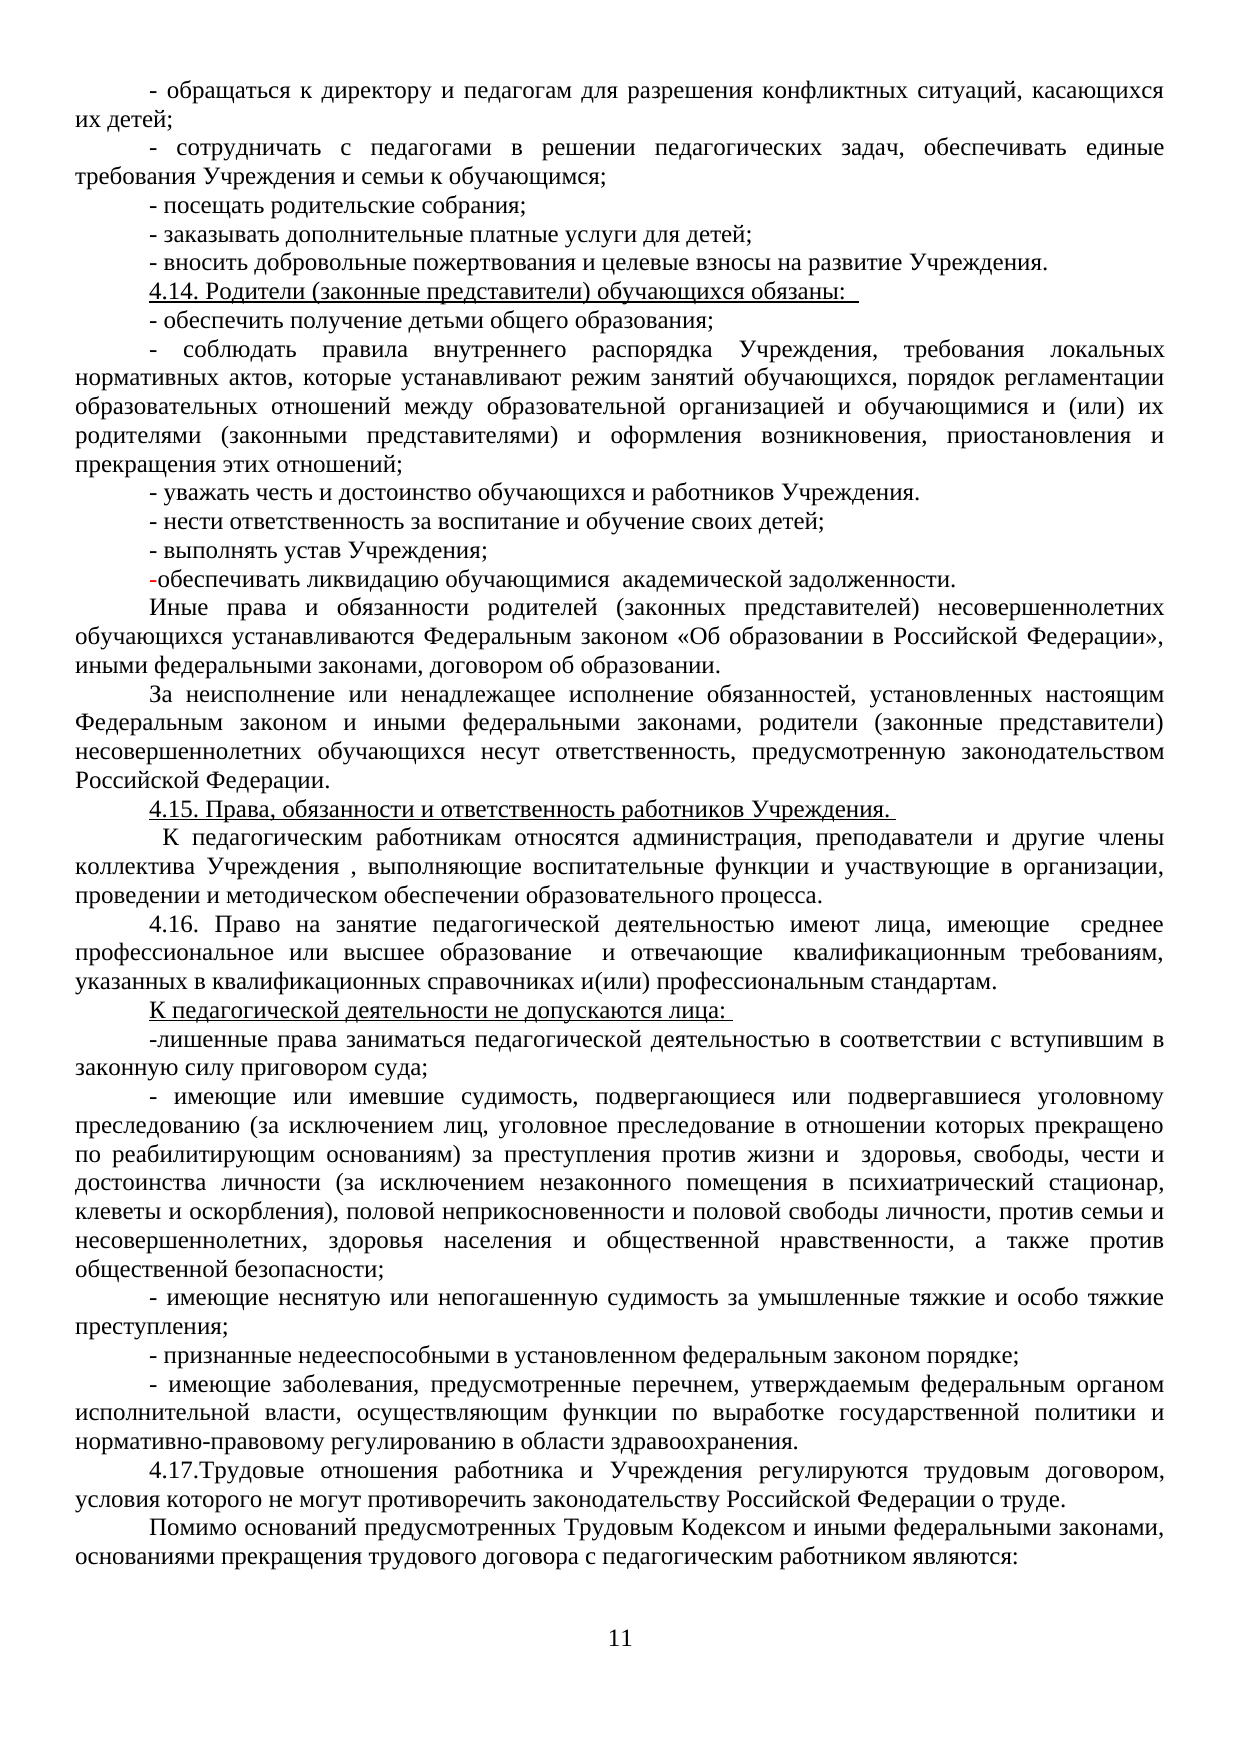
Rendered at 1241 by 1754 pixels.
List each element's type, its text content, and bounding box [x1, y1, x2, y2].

text - обращаться к директору и педагогам для разрешения конфликтных ситуаций, касающихся их детей; [75, 75, 1165, 132]
text 4.15. Права, обязанности и ответственность работников Учреждения. [75, 794, 1165, 822]
text За неисполнение или ненадлежащее исполнение обязанностей, установленных настоящим Федеральным законом и иными федеральными законами, родители (законные представители) несовершеннолетних обучающихся несут ответственность, предусмотренную законодательством Российской Федерации. [75, 679, 1165, 794]
text - имеющие неснятую или непогашенную судимость за умышленные тяжкие и особо тяжкие преступления; [75, 1282, 1165, 1340]
text - заказывать дополнительные платные услуги для детей; [75, 219, 1165, 247]
text - нести ответственность за воспитание и обучение своих детей; [75, 506, 1165, 535]
text -обеспечивать ликвидацию обучающимися академической задолженности. [75, 564, 1165, 592]
text - посещать родительские собрания; [75, 190, 1165, 219]
text - сотрудничать с педагогами в решении педагогических задач, обеспечивать единые требования Учреждения и семьи к обучающимся; [75, 132, 1165, 190]
text - выполнять устав Учреждения; [75, 535, 1165, 564]
text - имеющие или имевшие судимость, подвергающиеся или подвергавшиеся уголовному преследованию (за исключением лиц, уголовное преследование в отношении которых прекращено по реабилитирующим основаниям) за преступления против жизни и здоровья, свободы, чести и достоинства личности (за исключением незаконного помещения в психиатрический стационар, клеветы и оскорбления), половой неприкосновенности и половой свободы личности, против семьи и несовершеннолетних, здоровья населения и общественной нравственности, а также против общественной безопасности; [75, 1081, 1165, 1282]
text Иные права и обязанности родителей (законных представителей) несовершеннолетних обучающихся устанавливаются Федеральным законом «Об образовании в Российской Федерации», иными федеральными законами, договором об образовании. [75, 592, 1165, 679]
text К педагогическим работникам относятся администрация, преподаватели и другие члены коллектива Учреждения , выполняющие воспитательные функции и участвующие в организации, проведении и методическом обеспечении образовательного процесса. [75, 822, 1165, 909]
text - соблюдать правила внутреннего распорядка Учреждения, требования локальных нормативных актов, которые устанавливают режим занятий обучающихся, порядок регламентации образовательных отношений между образовательной организацией и обучающимися и (или) их родителями (законными представителями) и оформления возникновения, приостановления и прекращения этих отношений; [75, 334, 1165, 477]
text - вносить добровольные пожертвования и целевые взносы на развитие Учреждения. [75, 247, 1165, 276]
text Помимо оснований предусмотренных Трудовым Кодексом и иными федеральными законами, основаниями прекращения трудового договора с педагогическим работником являются: [75, 1512, 1165, 1570]
text -лишенные права заниматься педагогической деятельностью в соответствии с вступившим в законную силу приговором суда; [75, 1024, 1165, 1081]
text 4.17.Трудовые отношения работника и Учреждения регулируются трудовым договором, условия которого не могут противоречить законодательству Российской Федерации о труде. [75, 1455, 1165, 1512]
text - уважать честь и достоинство обучающихся и работников Учреждения. [75, 477, 1165, 506]
text - имеющие заболевания, предусмотренные перечнем, утверждаемым федеральным органом исполнительной власти, осуществляющим функции по выработке государственной политики и нормативно-правовому регулированию в области здравоохранения. [75, 1369, 1165, 1455]
text 4.14. Родители (законные представители) обучающихся обязаны: [75, 276, 1165, 305]
text 4.16. Право на занятие педагогической деятельностью имеют лица, имеющие среднее профессиональное или высшее образование и отвечающие квалификационным требованиям, указанных в квалификационных справочниках и(или) профессиональным стандартам. [75, 909, 1165, 995]
text - обеспечить получение детьми общего образования; [75, 305, 1165, 334]
text - признанные недееспособными в установленном федеральным законом порядке; [75, 1340, 1165, 1369]
text К педагогической деятельности не допускаются лица: [75, 995, 1165, 1024]
